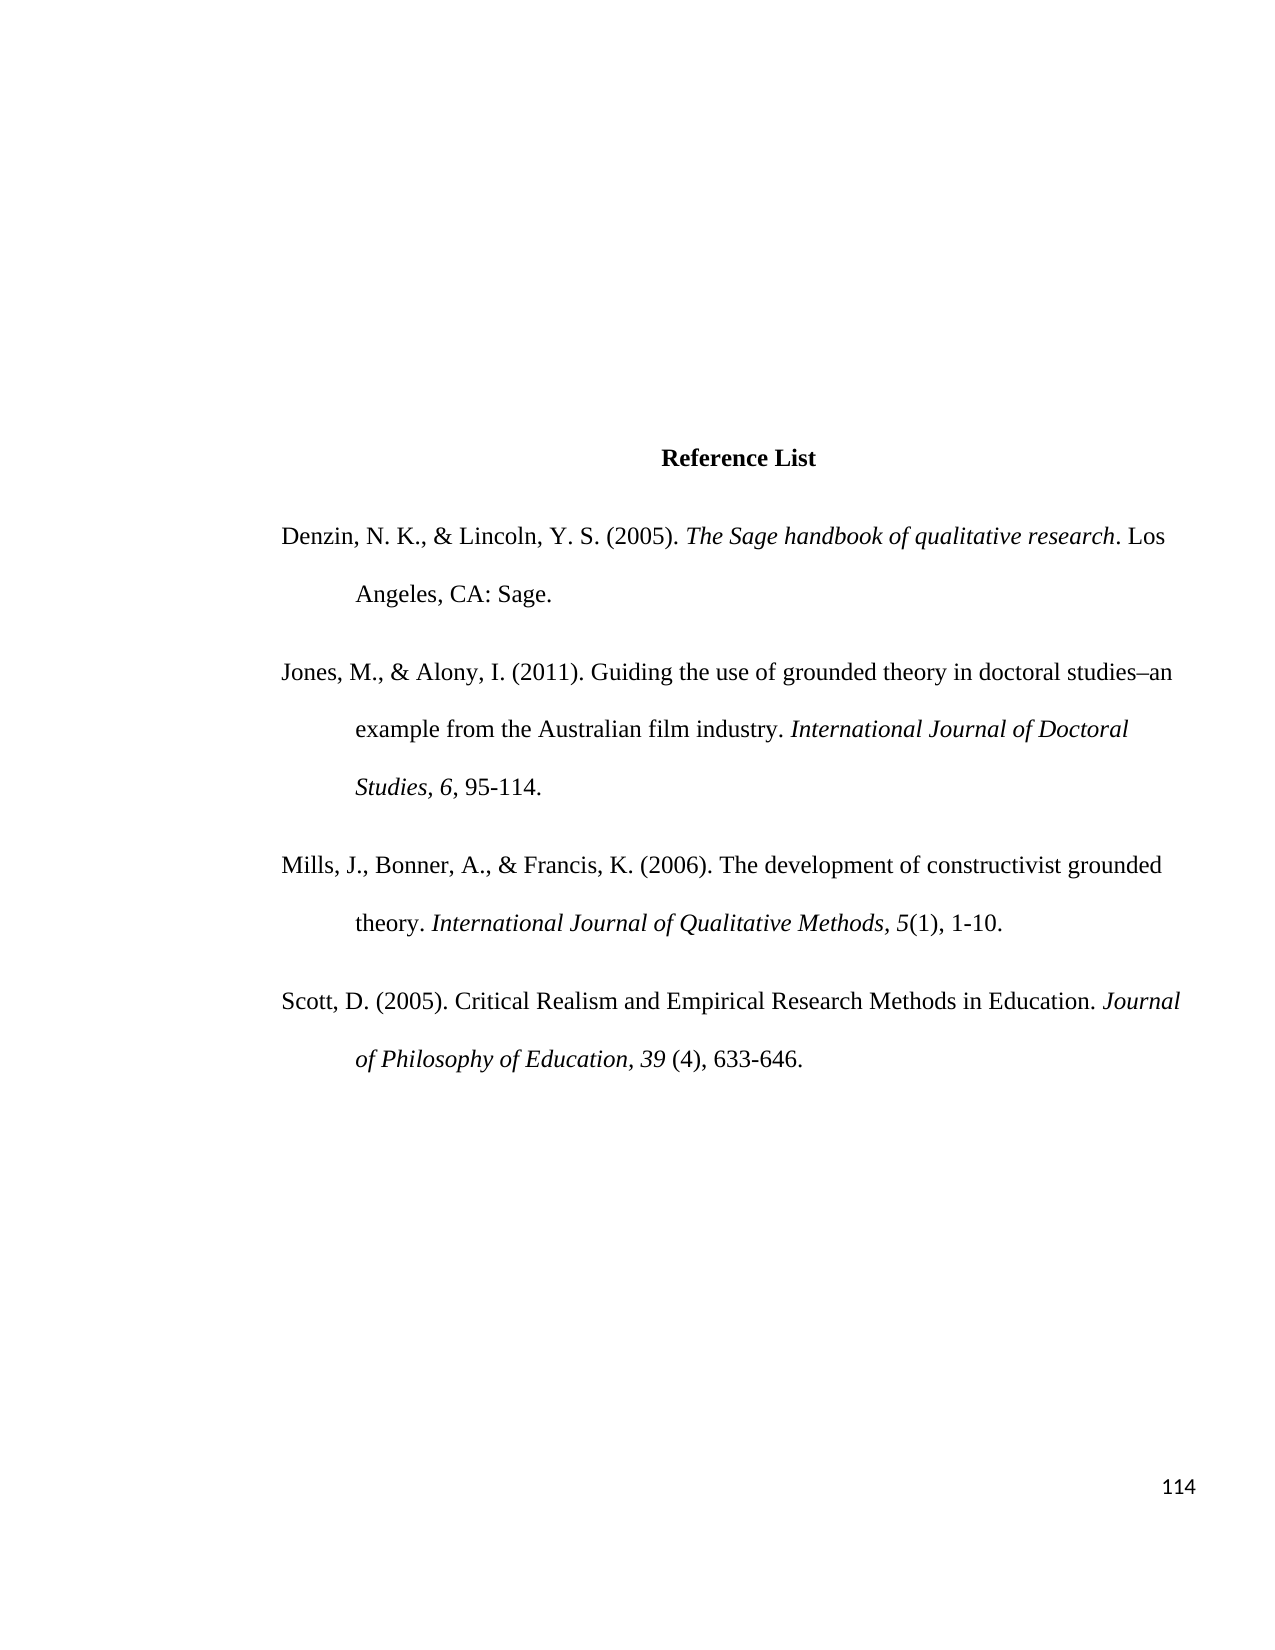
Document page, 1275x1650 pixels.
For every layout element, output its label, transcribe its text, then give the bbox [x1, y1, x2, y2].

text Scott, D. (2005). Critical Realism and Empirical Research Methods in Education. Journal of Philosophy of Education, 39 (4), 633-646. [281, 986, 1196, 1072]
text Mills, J., Bonner, A., & Francis, K. (2006). The development of constructivist grounded theory. International Journal of Qualitative Methods, 5(1), 1-10. [281, 850, 1196, 937]
text Reference List [281, 443, 1196, 472]
text Jones, M., & Alony, I. (2011). Guiding the use of grounded theory in doctoral studies–an example from the Australian film industry. International Journal of Doctoral Studies, 6, 95-114. [281, 657, 1196, 801]
text Denzin, N. K., & Lincoln, Y. S. (2005). The Sage handbook of qualitative research. Los Angeles, CA: Sage. [281, 521, 1196, 607]
